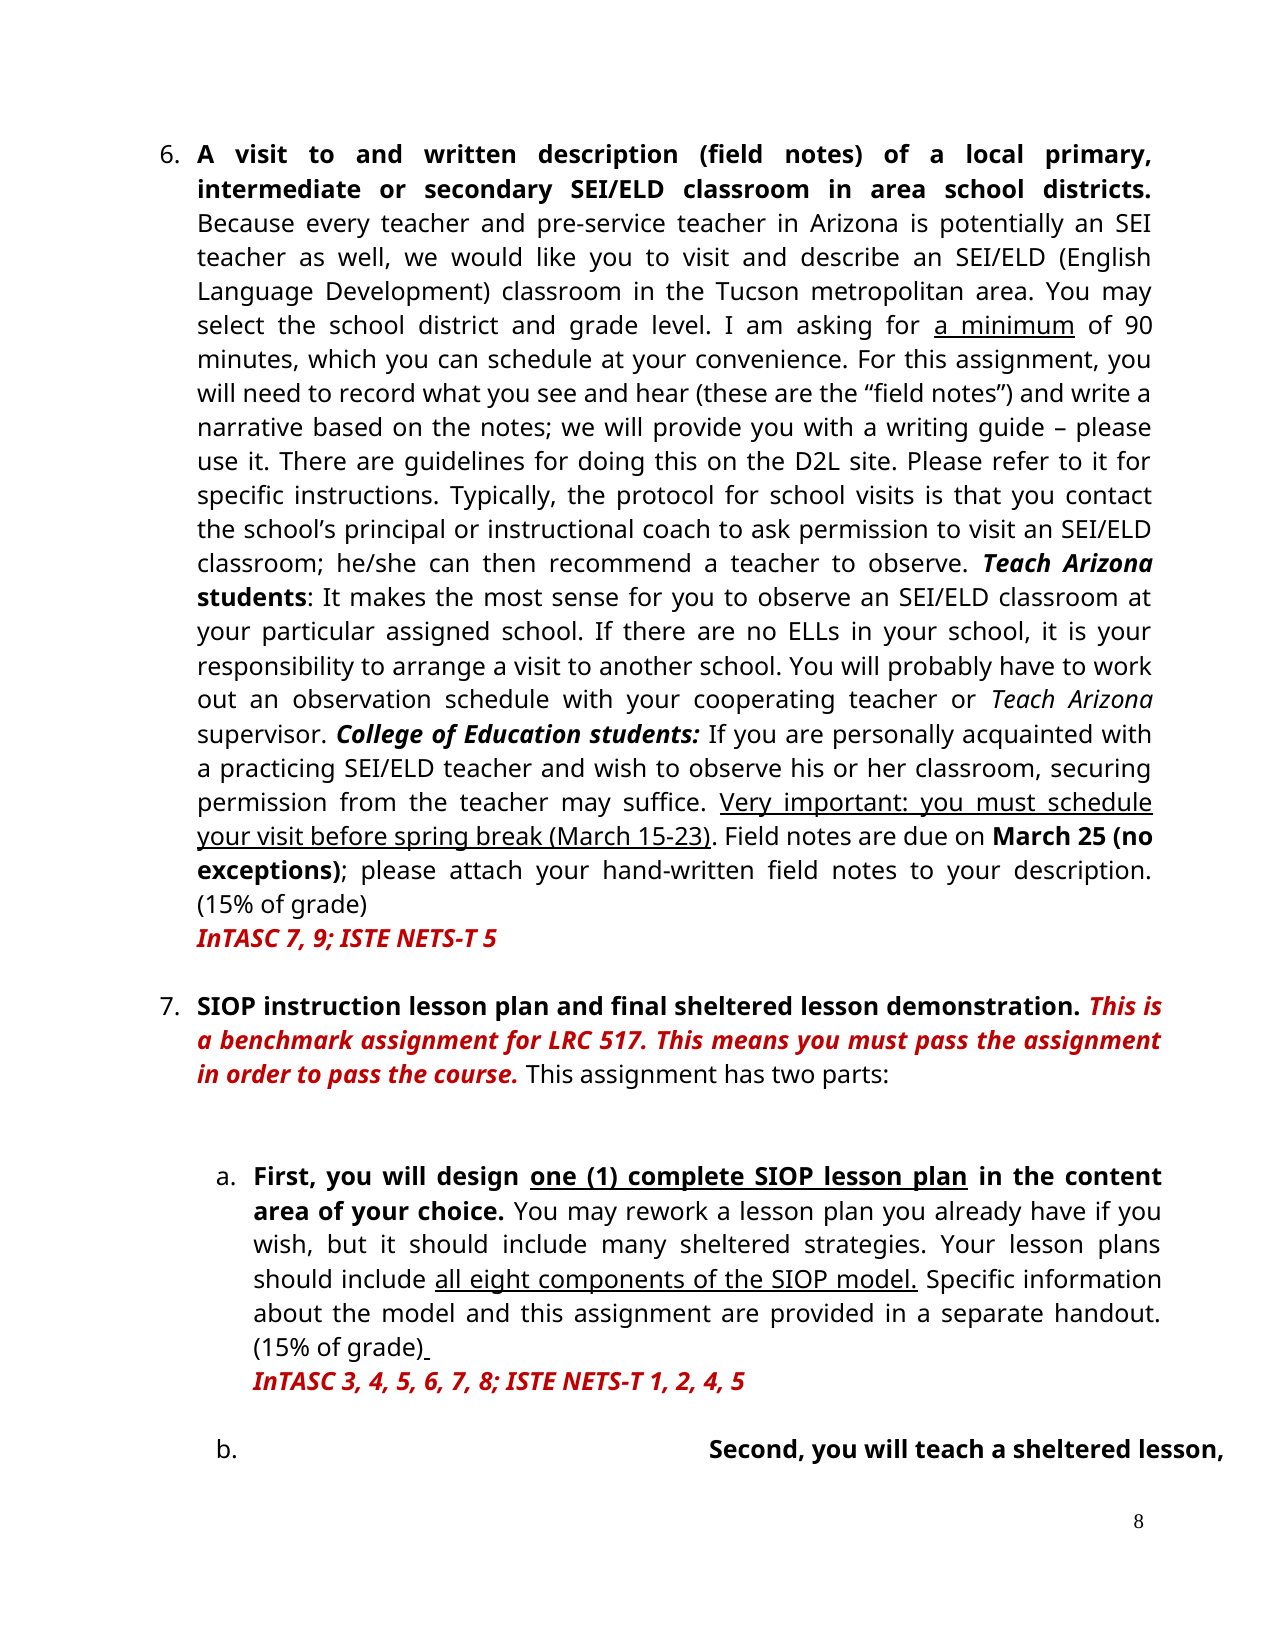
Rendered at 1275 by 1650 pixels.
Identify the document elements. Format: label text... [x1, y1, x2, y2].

text InTASC 3, 4, 5, 6, 7, 8; ISTE NETS-T 1, 2, 4, 5 [84, 1363, 1162, 1397]
list InTASC 7, 9; ISTE NETS-T 5 [197, 921, 1119, 955]
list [216, 1432, 1162, 1466]
list First, you will design one (1) complete SIOP lesson plan in the content area of your choice. You may rework a lesson plan you already have if you wish, but it should include many sheltered strategies. Your lesson plans should include all eight components of the SIOP model. Specific information about the model and this assignment are provided in a separate handout. (15% of grade) [216, 1159, 1162, 1363]
list A visit to and written description (field notes) of a local primary, intermediate or secondary SEI/ELD classroom in area school districts. Because every teacher and pre-service teacher in Arizona is potentially an SEI teacher as well, we would like you to visit and describe an SEI/ELD (English Language Development) classroom in the Tucson metropolitan area. You may select the school district and grade level. I am asking for a minimum of 90 minutes, which you can schedule at your convenience. For this assignment, you will need to record what you see and hear (these are the “field notes”) and write a narrative based on the notes; we will provide you with a writing guide – please use it. There are guidelines for doing this on the D2L site. Please refer to it for specific instructions. Typically, the protocol for school visits is that you contact the school’s principal or instructional coach to ask permission to visit an SEI/ELD classroom; he/she can then recommend a teacher to observe. Teach Arizona students: It makes the most sense for you to observe an SEI/ELD classroom at your particular assigned school. If there are no ELLs in your school, it is your responsibility to arrange a visit to another school. You will probably have to work out an observation schedule with your cooperating teacher or Teach Arizona supervisor. College of Education students: If you are personally acquainted with a practicing SEI/ELD teacher and wish to observe his or her classroom, securing permission from the teacher may suffice. Very important: you must schedule your visit before spring break (March 15-23). Field notes are due on March 25 (no exceptions); please attach your hand-written field notes to your description. (15% of grade) [159, 137, 1153, 921]
list SIOP instruction lesson plan and final sheltered lesson demonstration. This is a benchmark assignment for LRC 517. This means you must pass the assignment in order to pass the course. This assignment has two parts: [159, 989, 1162, 1091]
